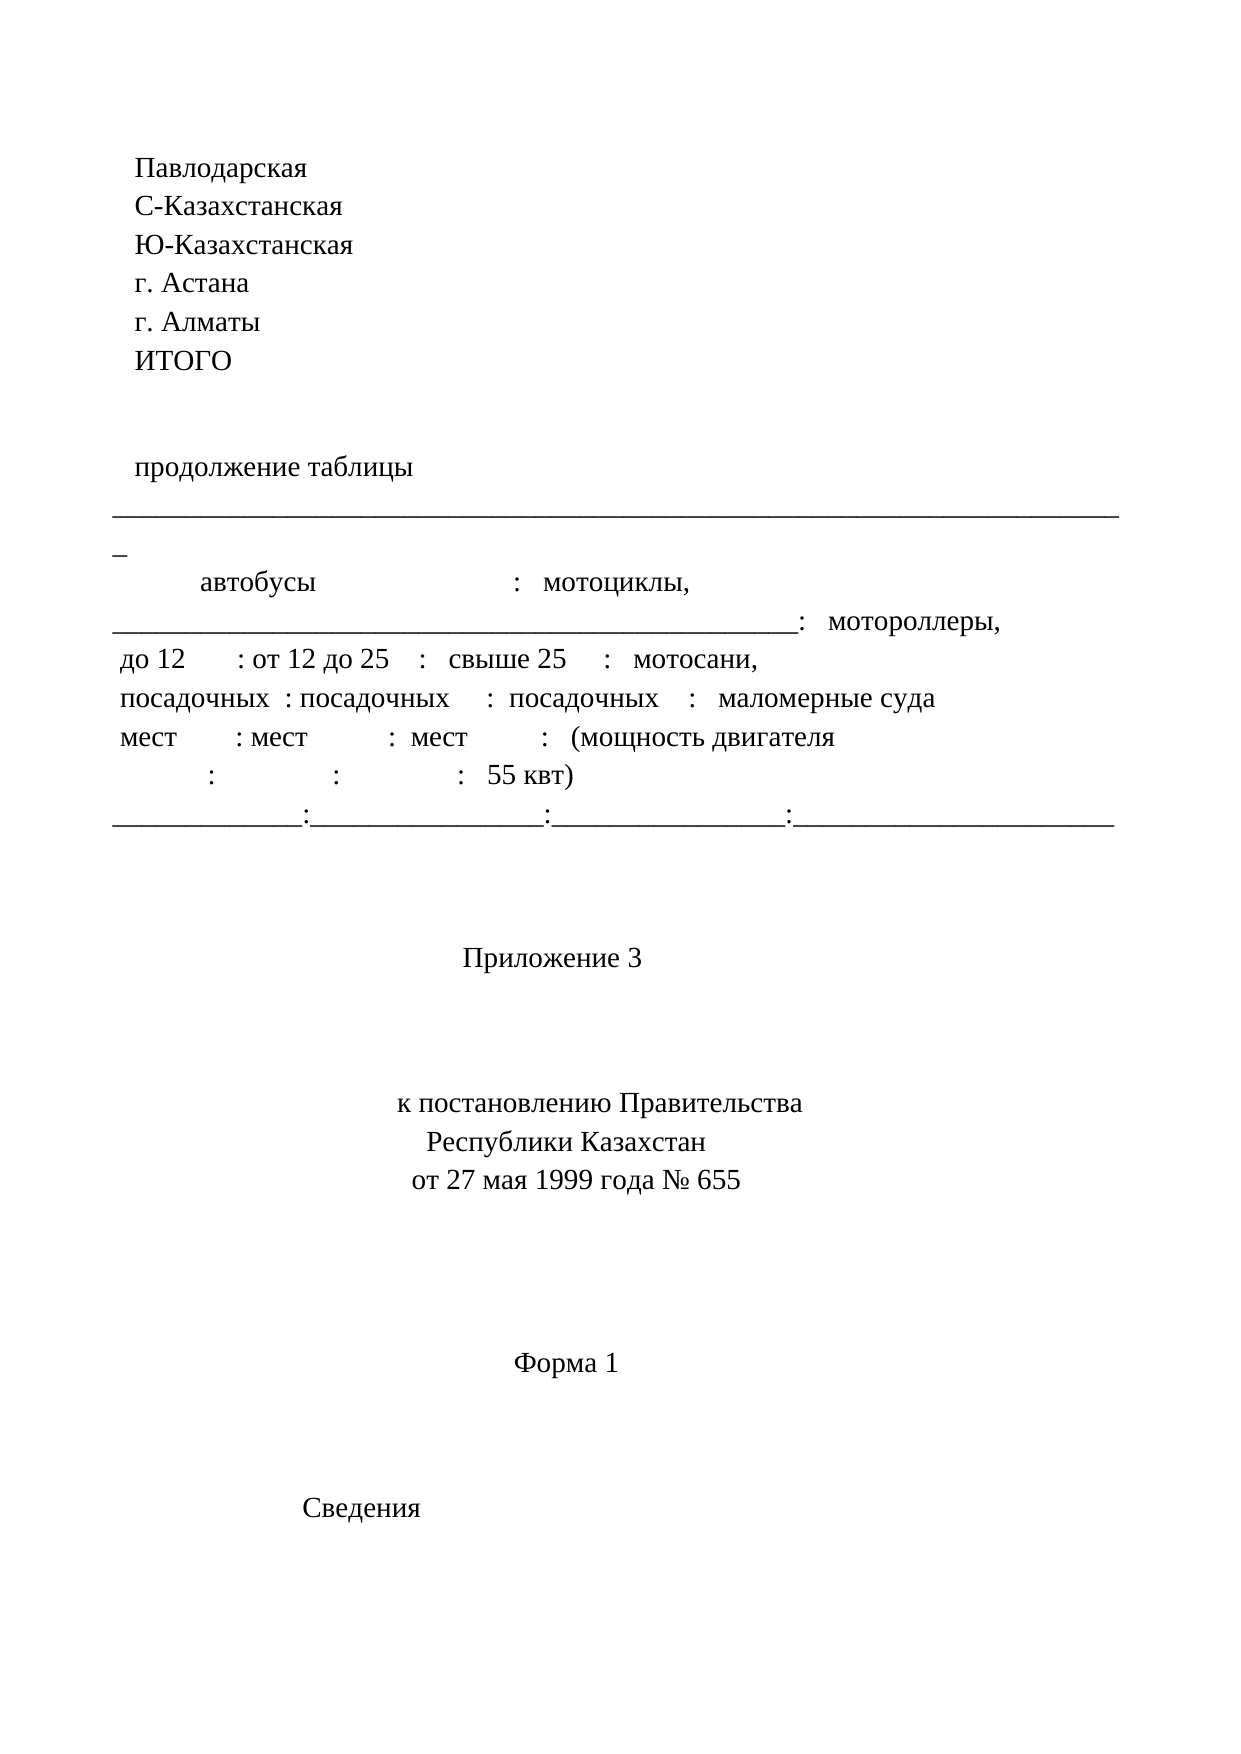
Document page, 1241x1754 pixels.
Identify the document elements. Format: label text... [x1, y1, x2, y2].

text ______________________________________________________________________ [112, 487, 1128, 559]
text Форма 1 [112, 1345, 1128, 1379]
text г. Астана [112, 266, 1128, 299]
text _____________:________________:________________:______________________ [112, 796, 1128, 829]
text к постановлению Правительства [112, 1085, 1128, 1119]
text Республики Казахстан [112, 1124, 1128, 1157]
text автобусы : мотоциклы, [112, 564, 1128, 598]
text Приложение 3 [112, 940, 1128, 974]
text посадочных : посадочных : посадочных : маломерные суда [112, 680, 1128, 714]
text : : : 55 квт) [112, 757, 1128, 791]
text ИТОГО [112, 343, 1128, 376]
text Павлодарская [112, 150, 1128, 183]
text г. Алматы [112, 304, 1128, 338]
text _______________________________________________: мотороллеры, [112, 603, 1128, 637]
text Ю-Казахстанская [112, 227, 1128, 261]
text С-Казахстанская [112, 188, 1128, 222]
text Сведения [112, 1490, 1128, 1524]
text мест : мест : мест : (мощность двигателя [112, 719, 1128, 752]
text до 12 : от 12 до 25 : свыше 25 : мотосани, [112, 642, 1128, 675]
text от 27 мая 1999 года № 655 [112, 1162, 1128, 1196]
text продолжение таблицы [112, 449, 1128, 482]
